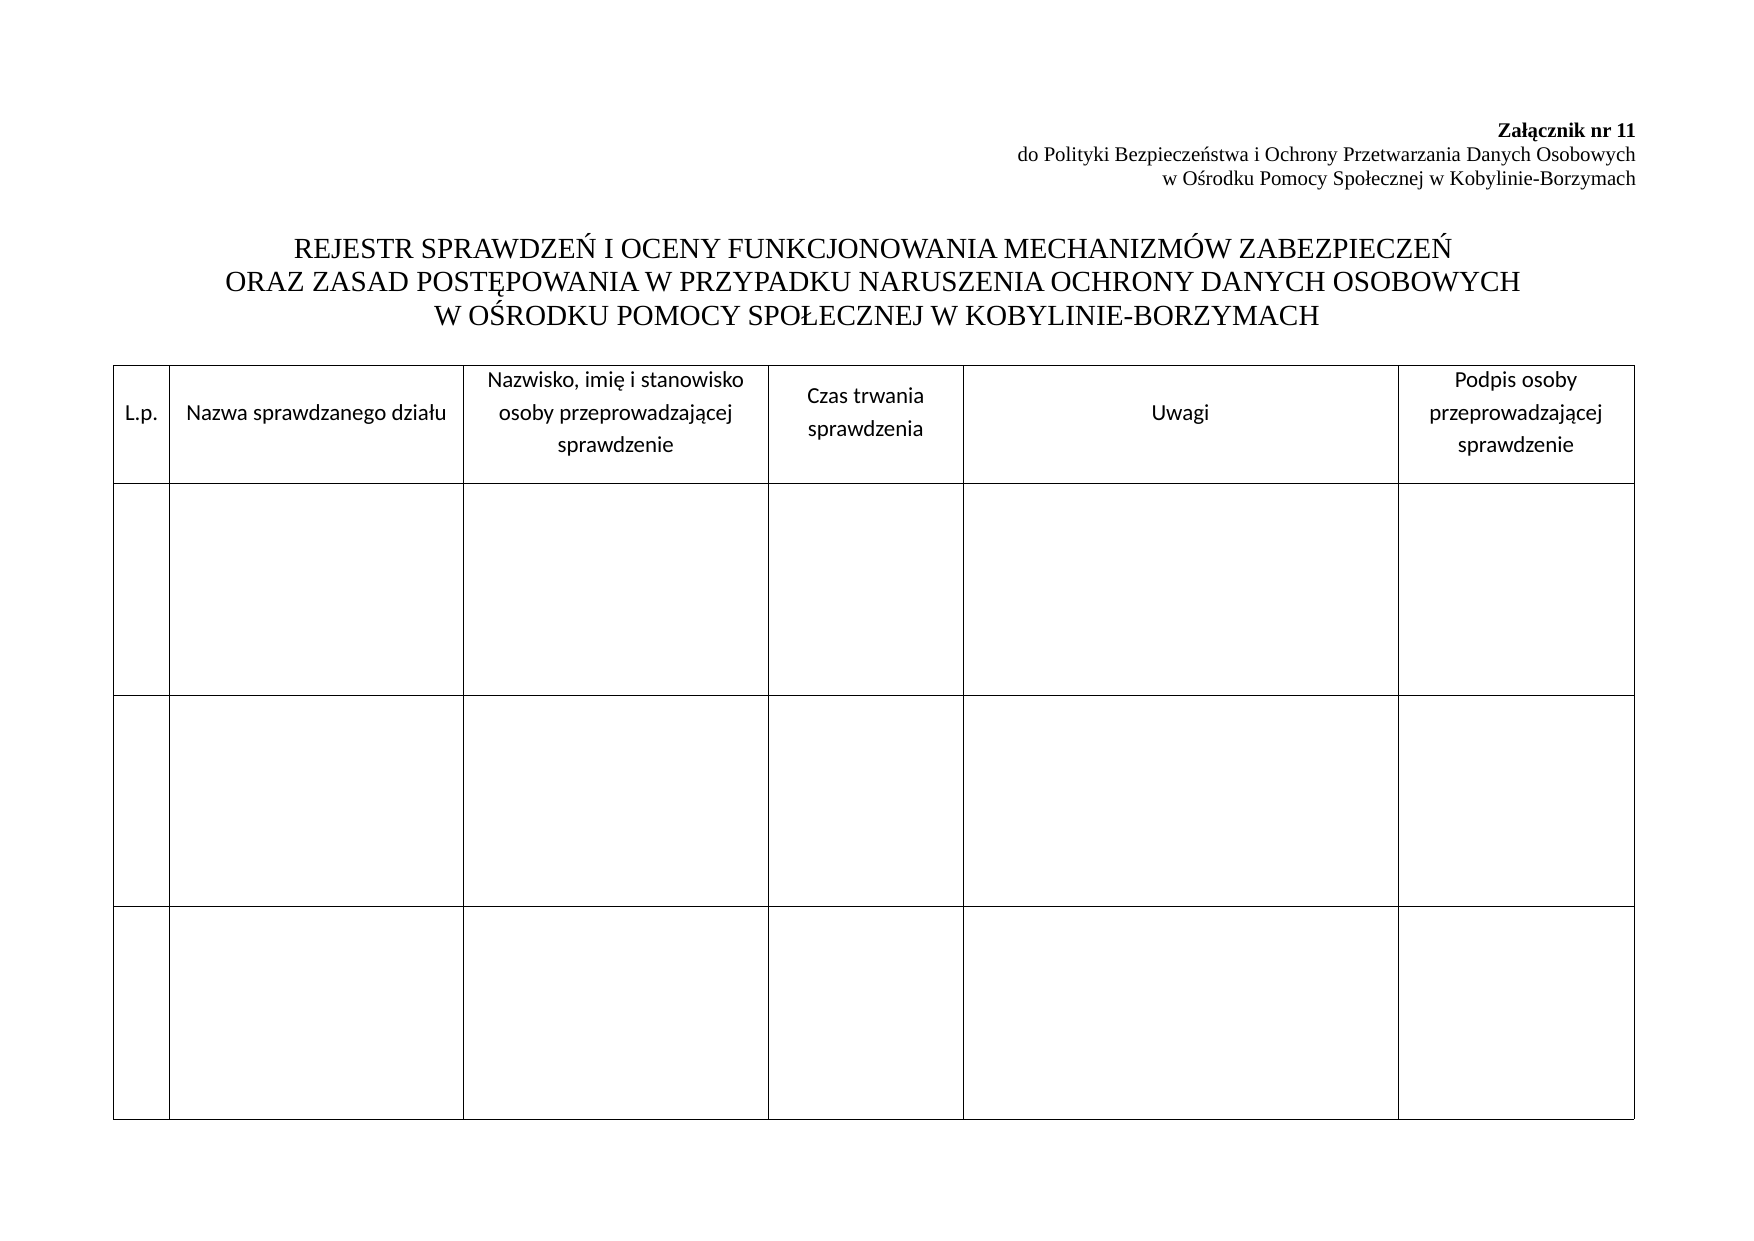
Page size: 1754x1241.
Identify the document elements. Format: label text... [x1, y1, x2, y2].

text REJESTR SPRAWDZEŃ I OCENY FUNKCJONOWANIA MECHANIZMÓW ZABEZPIECZEŃ ORAZ ZASAD POSTĘPOWANIA W PRZYPADKU NARUSZENIA OCHRONY DANYCH OSOBOWYCH W OŚRODKU POMOCY SPOŁECZNEJ W KOBYLINIE-BORZYMACH [118, 231, 1636, 332]
table_cell [1399, 696, 1634, 906]
table_header L.p. [114, 366, 169, 482]
table_cell [114, 907, 169, 1118]
table_cell [114, 696, 169, 906]
table_header Uwagi [964, 366, 1398, 482]
table_cell [1399, 907, 1634, 1118]
text Załącznik nr 11 [118, 118, 1636, 142]
table_cell [114, 484, 169, 694]
table_header Nazwa sprawdzanego działu [170, 366, 463, 482]
table_cell [464, 907, 768, 1118]
table_cell [964, 484, 1398, 694]
table_cell [170, 696, 463, 906]
text w Ośrodku Pomocy Społecznej w Kobylinie-Borzymach [121, 166, 1636, 190]
table_cell [170, 484, 463, 694]
table_cell [769, 484, 963, 694]
table_header Podpis osoby przeprowadzającej sprawdzenie [1399, 366, 1634, 482]
table_cell [769, 696, 963, 906]
text do Polityki Bezpieczeństwa i Ochrony Przetwarzania Danych Osobowych [121, 142, 1636, 166]
table_cell [170, 907, 463, 1118]
table_cell [964, 907, 1398, 1118]
table_cell [964, 696, 1398, 906]
table_header Nazwisko, imię i stanowisko osoby przeprowadzającej sprawdzenie [464, 366, 768, 482]
table_cell [769, 907, 963, 1118]
table_header Czas trwania sprawdzenia [769, 366, 963, 482]
table_cell [464, 484, 768, 694]
table_cell [464, 696, 768, 906]
table_cell [1399, 484, 1634, 694]
